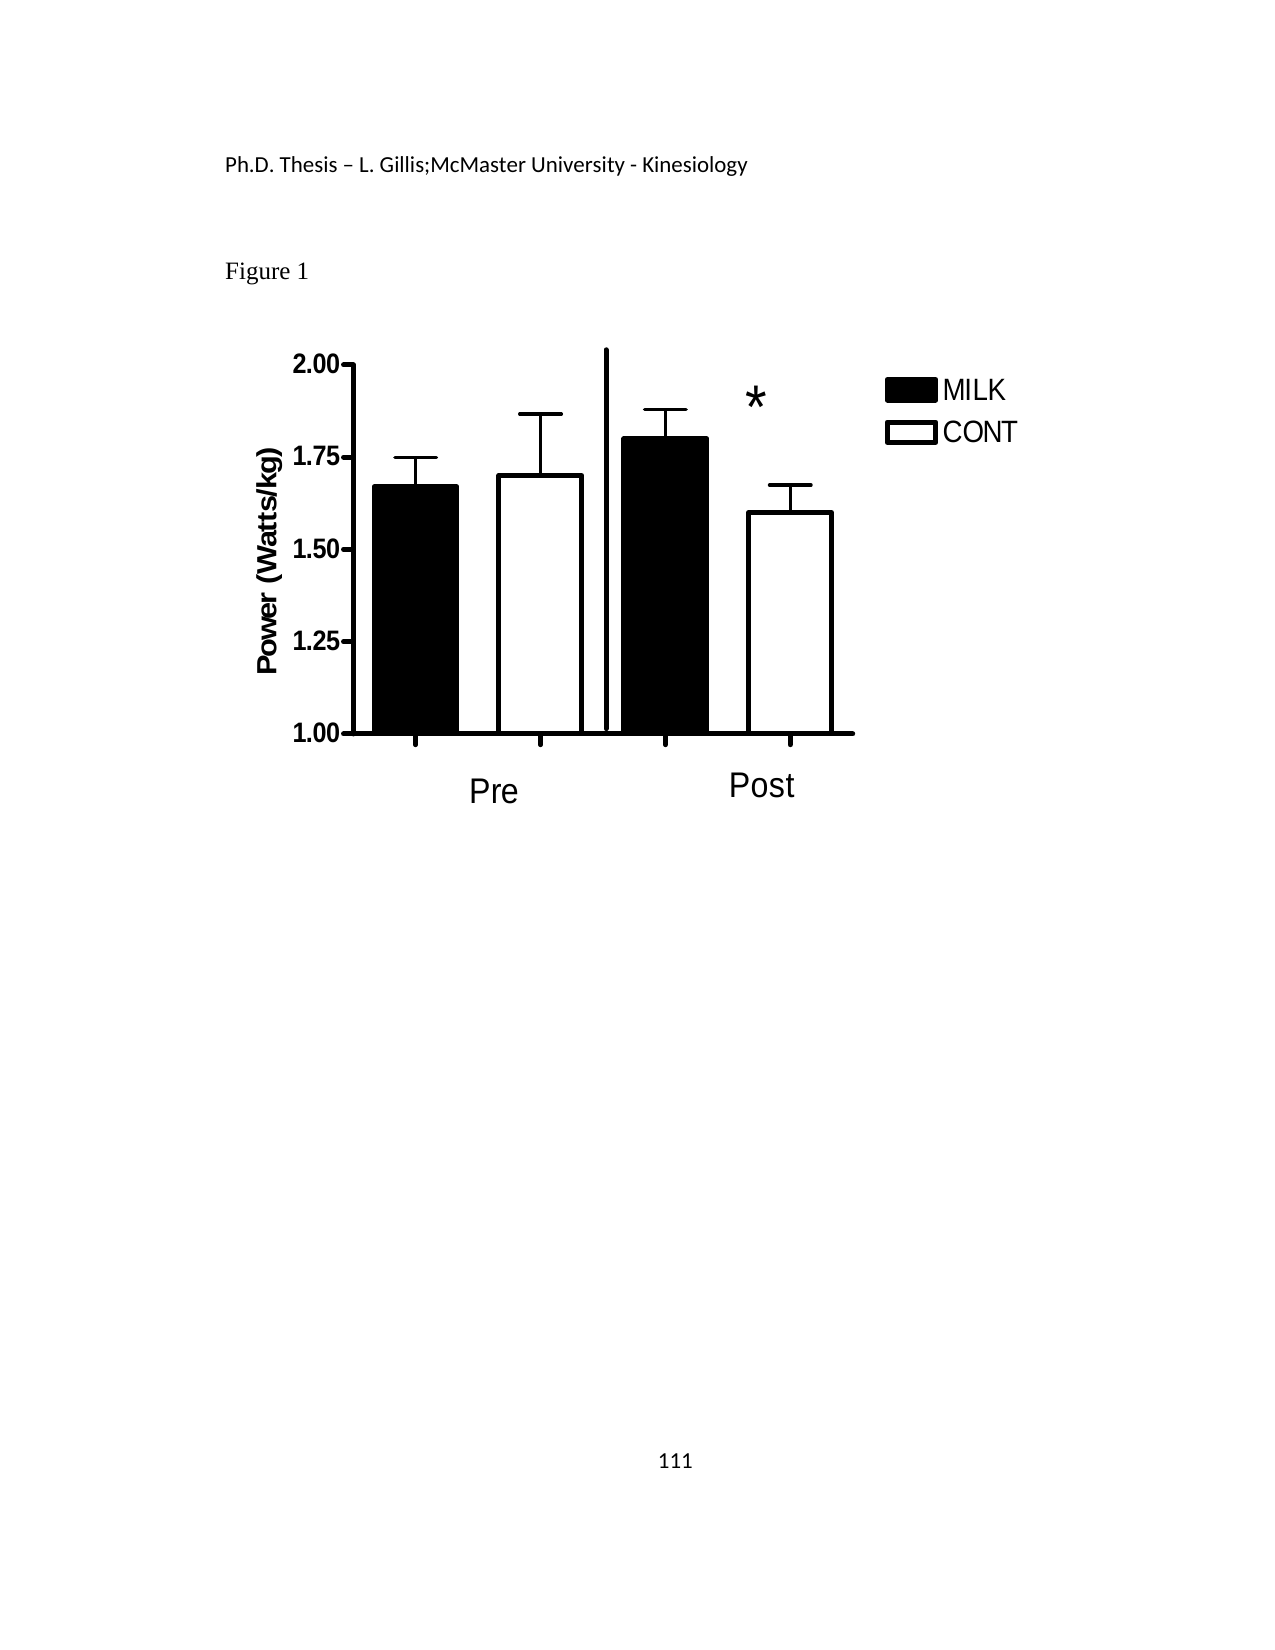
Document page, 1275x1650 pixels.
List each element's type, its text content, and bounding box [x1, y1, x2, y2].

text Figure 1 [225, 256, 1125, 284]
